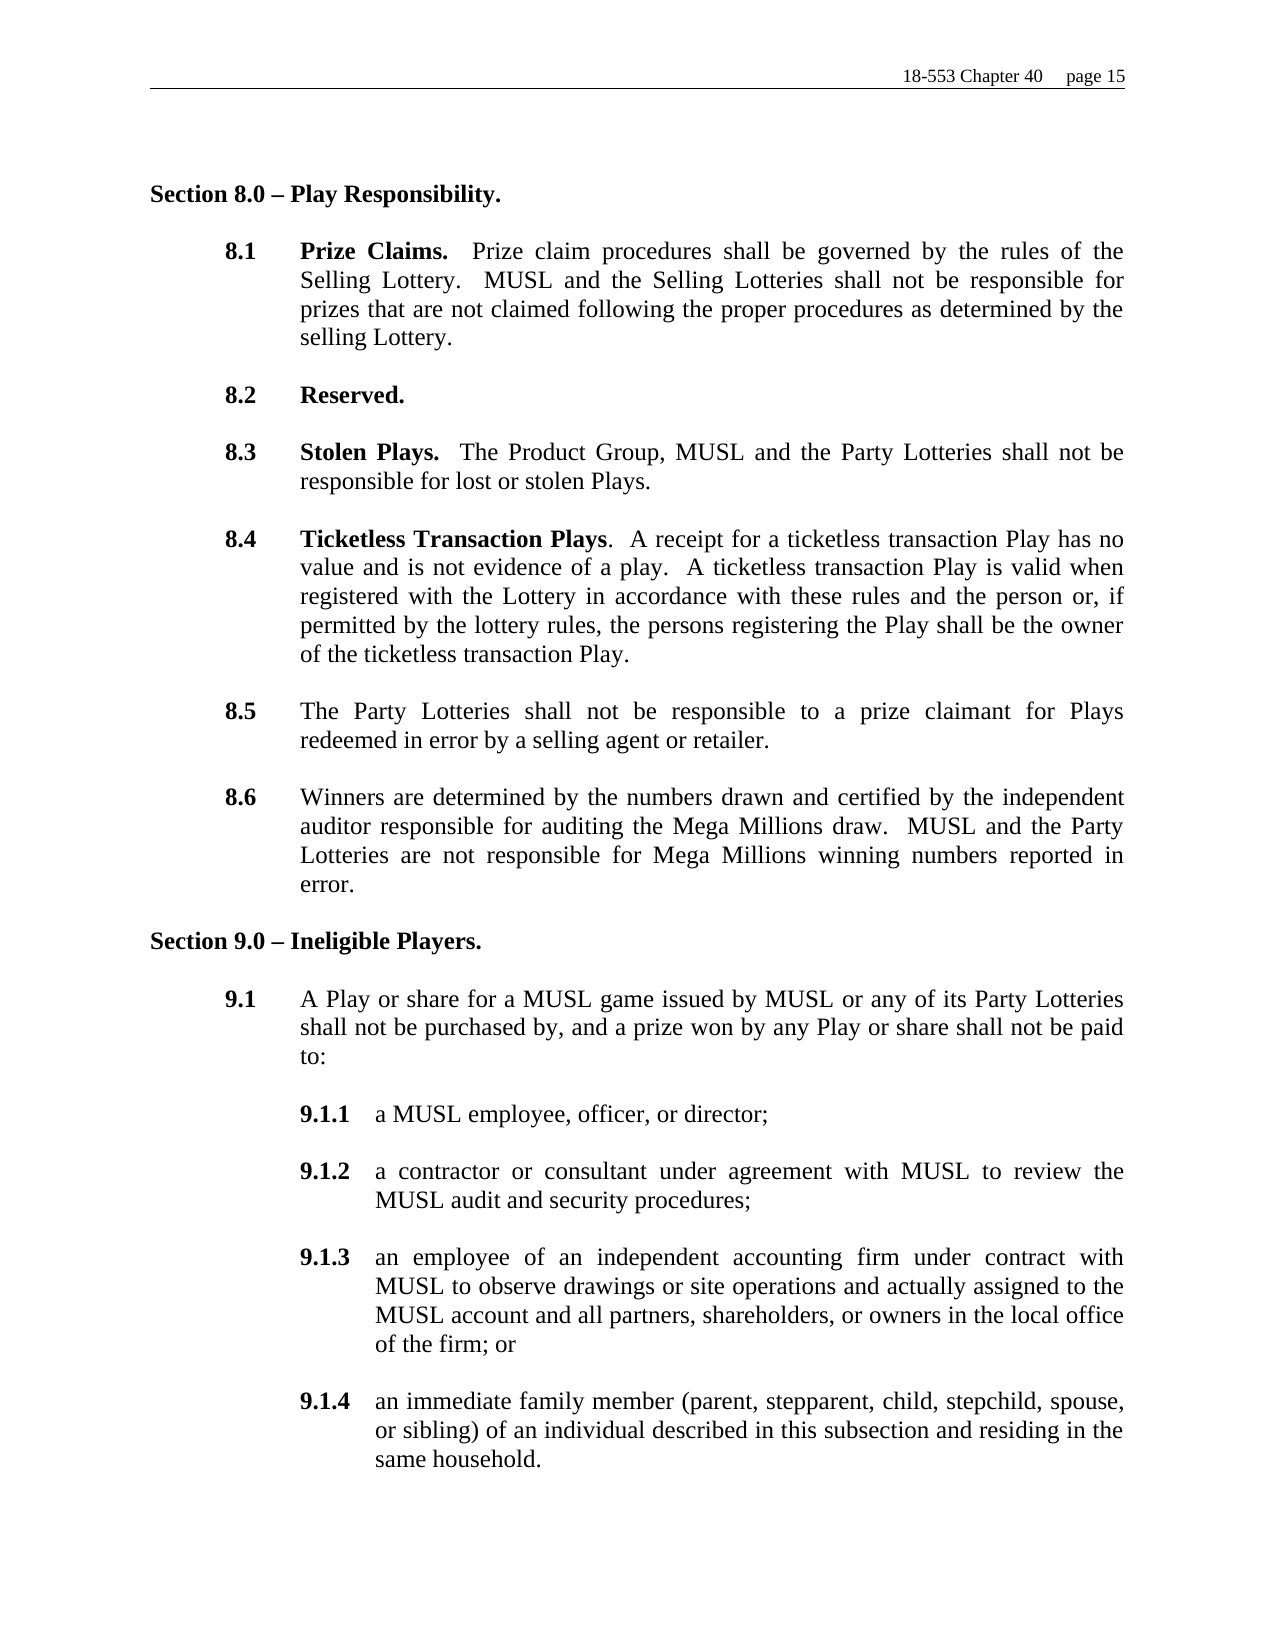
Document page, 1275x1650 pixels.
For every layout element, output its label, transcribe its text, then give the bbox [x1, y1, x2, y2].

text 9.1.3 an employee of an independent accounting firm under contract with MUSL to observe drawings or site operations and actually assigned to the MUSL account and all partners, shareholders, or owners in the local office of the firm; or [150, 1242, 1125, 1357]
text 8.6 Winners are determined by the numbers drawn and certified by the independent auditor responsible for auditing the Mega Millions draw. MUSL and the Party Lotteries are not responsible for Mega Millions winning numbers reported in error. [150, 782, 1125, 897]
text 9.1.4 an immediate family member (parent, stepparent, child, stepchild, spouse, or sibling) of an individual described in this subsection and residing in the same household. [150, 1386, 1125, 1472]
text 8.3 Stolen Plays. The Product Group, MUSL and the Party Lotteries shall not be responsible for lost or stolen Plays. [150, 437, 1125, 495]
text 8.1 Prize Claims. Prize claim procedures shall be governed by the rules of the Selling Lottery. MUSL and the Selling Lotteries shall not be responsible for prizes that are not claimed following the proper procedures as determined by the selling Lottery. [150, 236, 1125, 351]
text 8.4 Ticketless Transaction Plays. A receipt for a ticketless transaction Play has no value and is not evidence of a play. A ticketless transaction Play is valid when registered with the Lottery in accordance with these rules and the person or, if permitted by the lottery rules, the persons registering the Play shall be the owner of the ticketless transaction Play. [150, 524, 1125, 667]
text 8.2 Reserved. [150, 380, 1125, 409]
text 8.5 The Party Lotteries shall not be responsible to a prize claimant for Plays redeemed in error by a selling agent or retailer. [150, 696, 1125, 754]
text 9.1 A Play or share for a MUSL game issued by MUSL or any of its Party Lotteries shall not be purchased by, and a prize won by any Play or share shall not be paid to: [150, 984, 1125, 1070]
text Section 8.0 – Play Responsibility. [150, 179, 1125, 207]
text Section 9.0 – Ineligible Players. [150, 926, 1125, 955]
text 9.1.2 a contractor or consultant under agreement with MUSL to review the MUSL audit and security procedures; [150, 1156, 1125, 1214]
text 9.1.1 a MUSL employee, officer, or director; [150, 1099, 1125, 1127]
